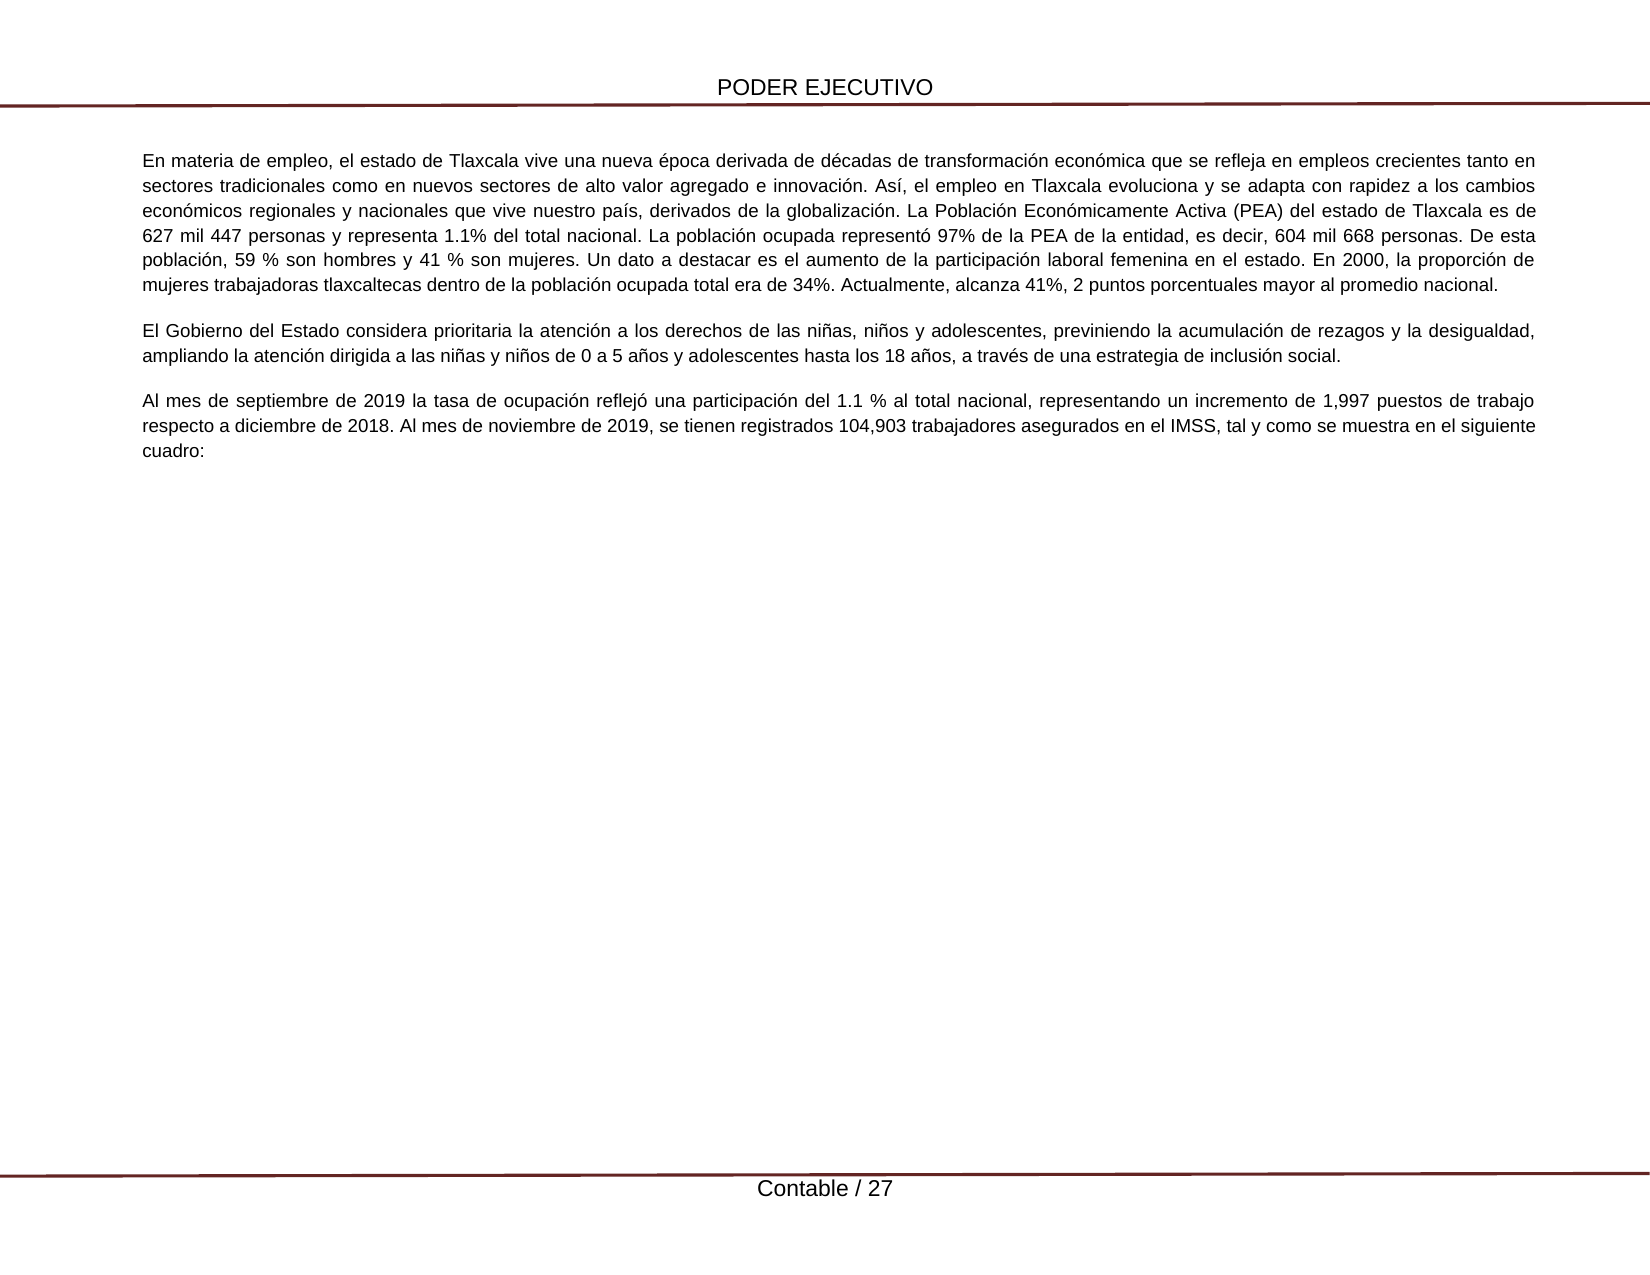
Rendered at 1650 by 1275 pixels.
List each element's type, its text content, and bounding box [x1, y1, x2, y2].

text En materia de empleo, el estado de Tlaxcala vive una nueva época derivada de décadas de transformación económica que se refleja en empleos crecientes tanto en sectores tradicionales como en nuevos sectores de alto valor agregado e innovación. Así, el empleo en Tlaxcala evoluciona y se adapta con rapidez a los cambios económicos regionales y nacionales que vive nuestro país, derivados de la globalización. La Población Económicamente Activa (PEA) del estado de Tlaxcala es de 627 mil 447 personas y representa 1.1% del total nacional. La población ocupada representó 97% de la PEA de la entidad, es decir, 604 mil 668 personas. De esta población, 59 % son hombres y 41 % son mujeres. Un dato a destacar es el aumento de la participación laboral femenina en el estado. En 2000, la proporción de mujeres trabajadoras tlaxcaltecas dentro de la población ocupada total era de 34%. Actualmente, alcanza 41%, 2 puntos porcentuales mayor al promedio nacional. [142, 150, 1537, 296]
text Al mes de septiembre de 2019 la tasa de ocupación reflejó una participación del 1.1 % al total nacional, representando un incremento de 1,997 puestos de trabajo respecto a diciembre de 2018. Al mes de noviembre de 2019, se tienen registrados 104,903 trabajadores asegurados en el IMSS, tal y como se muestra en el siguiente cuadro: [142, 390, 1537, 461]
text El Gobierno del Estado considera prioritaria la atención a los derechos de las niñas, niños y adolescentes, previniendo la acumulación de rezagos y la desigualdad, ampliando la atención dirigida a las niñas y niños de 0 a 5 años y adolescentes hasta los 18 años, a través de una estrategia de inclusión social. [142, 319, 1537, 366]
